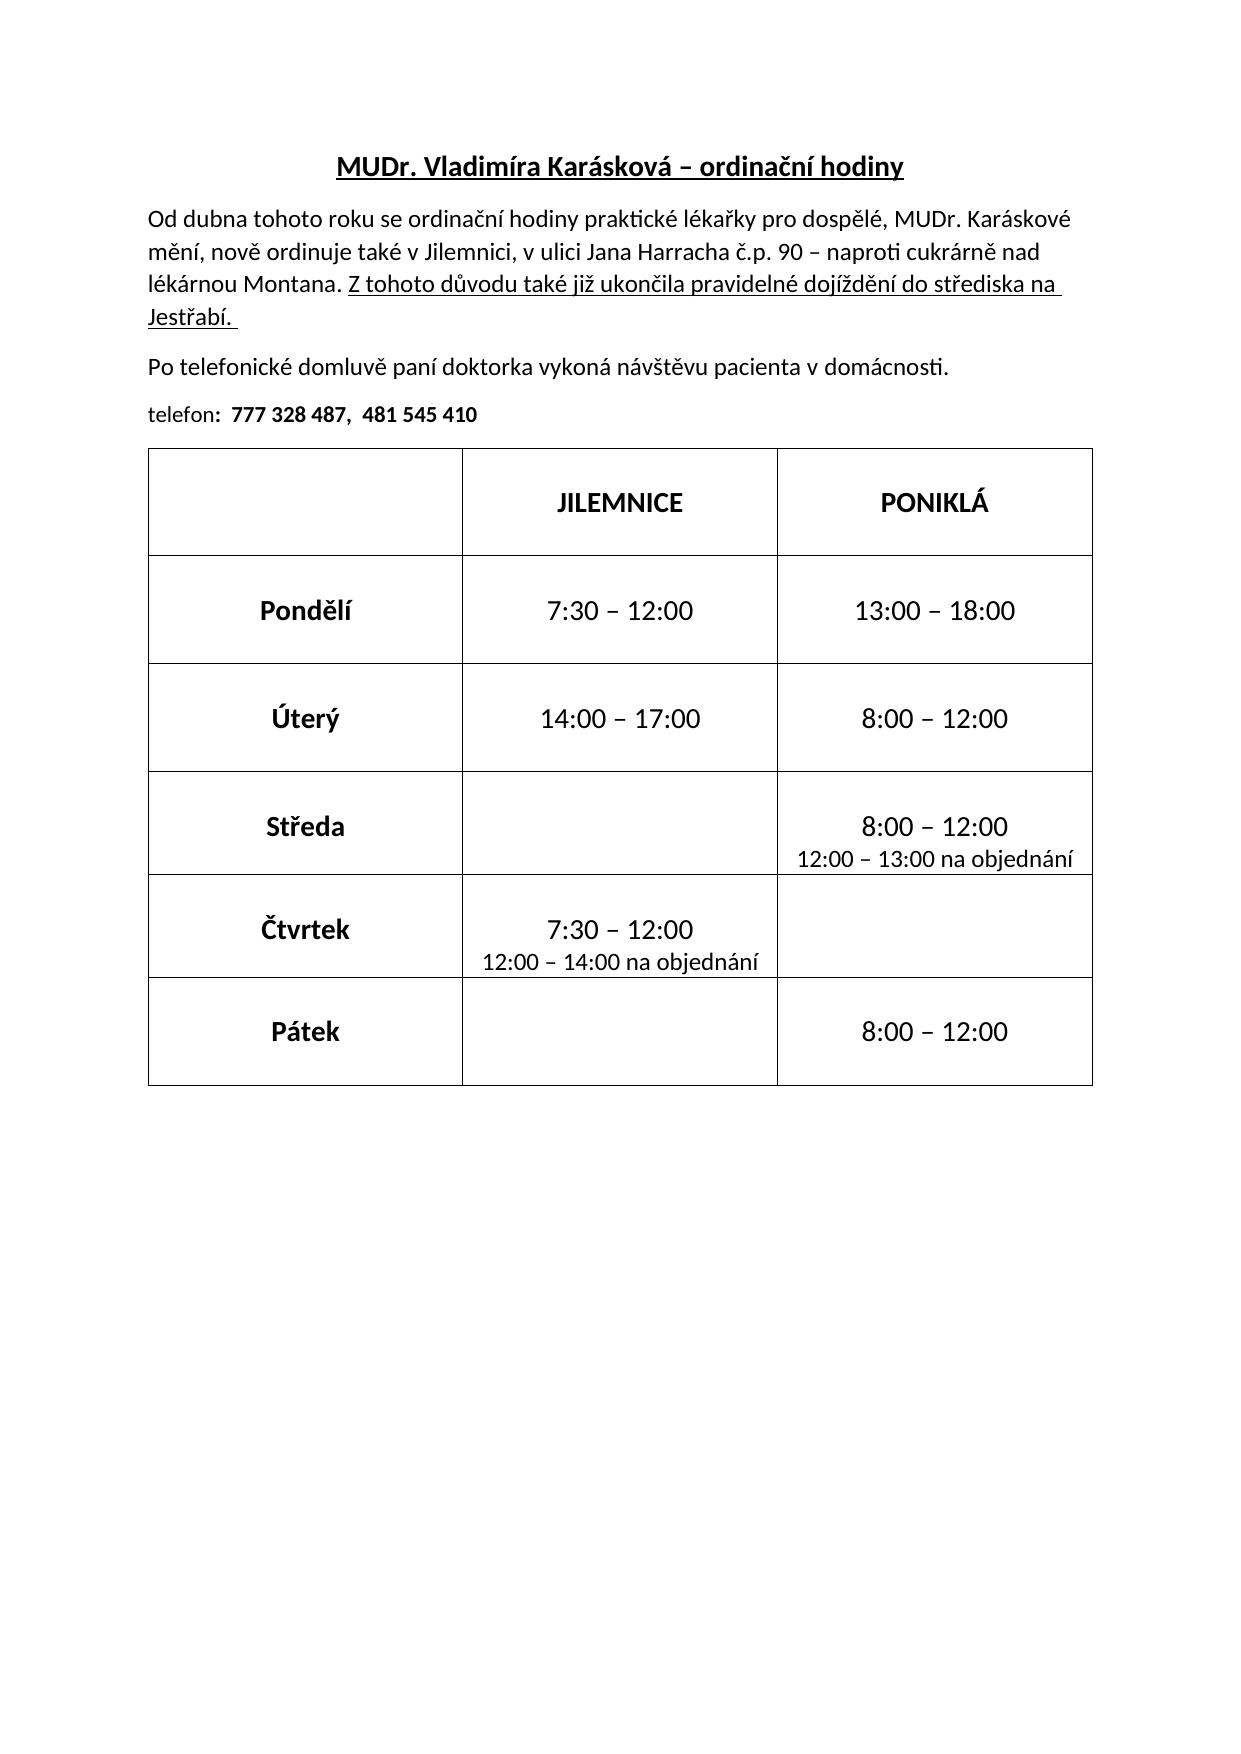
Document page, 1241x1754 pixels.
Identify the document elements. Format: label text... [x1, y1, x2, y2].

table_cell 7:30 – 12:00 [463, 556, 777, 663]
table_cell Čtvrtek [149, 875, 462, 977]
table_cell 8:00 – 12:00 [778, 978, 1092, 1085]
table_cell [463, 978, 777, 1085]
table_cell 8:00 – 12:00 12:00 – 13:00 na objednání [778, 772, 1092, 874]
table_cell [463, 772, 777, 874]
table_header JILEMNICE [463, 449, 777, 555]
table_cell 7:30 – 12:00 12:00 – 14:00 na objednání [463, 875, 777, 977]
table_cell [778, 875, 1092, 977]
table_cell Pátek [149, 978, 462, 1085]
table_cell Úterý [149, 664, 462, 771]
text telefon: 777 328 487, 481 545 410 [148, 401, 1093, 429]
table_cell 13:00 – 18:00 [778, 556, 1092, 663]
table_cell 8:00 – 12:00 [778, 664, 1092, 771]
text Od dubna tohoto roku se ordinační hodiny praktické lékařky pro dospělé, MUDr. Karáskové mění, nově ordinuje také v Jilemnici, v ulici Jana Harracha č.p. 90 – naproti cukrárně nad lékárnou Montana. Z tohoto důvodu také již ukončila pravidelné dojíždění do střediska na Jestřabí. [148, 203, 1093, 332]
text MUDr. Vladimíra Karásková – ordinační hodiny [148, 148, 1093, 183]
table_cell 14:00 – 17:00 [463, 664, 777, 771]
table_cell Středa [149, 772, 462, 874]
table_cell Pondělí [149, 556, 462, 663]
table_header [149, 449, 462, 555]
text Po telefonické domluvě paní doktorka vykoná návštěvu pacienta v domácnosti. [148, 351, 1093, 382]
table_header PONIKLÁ [778, 449, 1092, 555]
